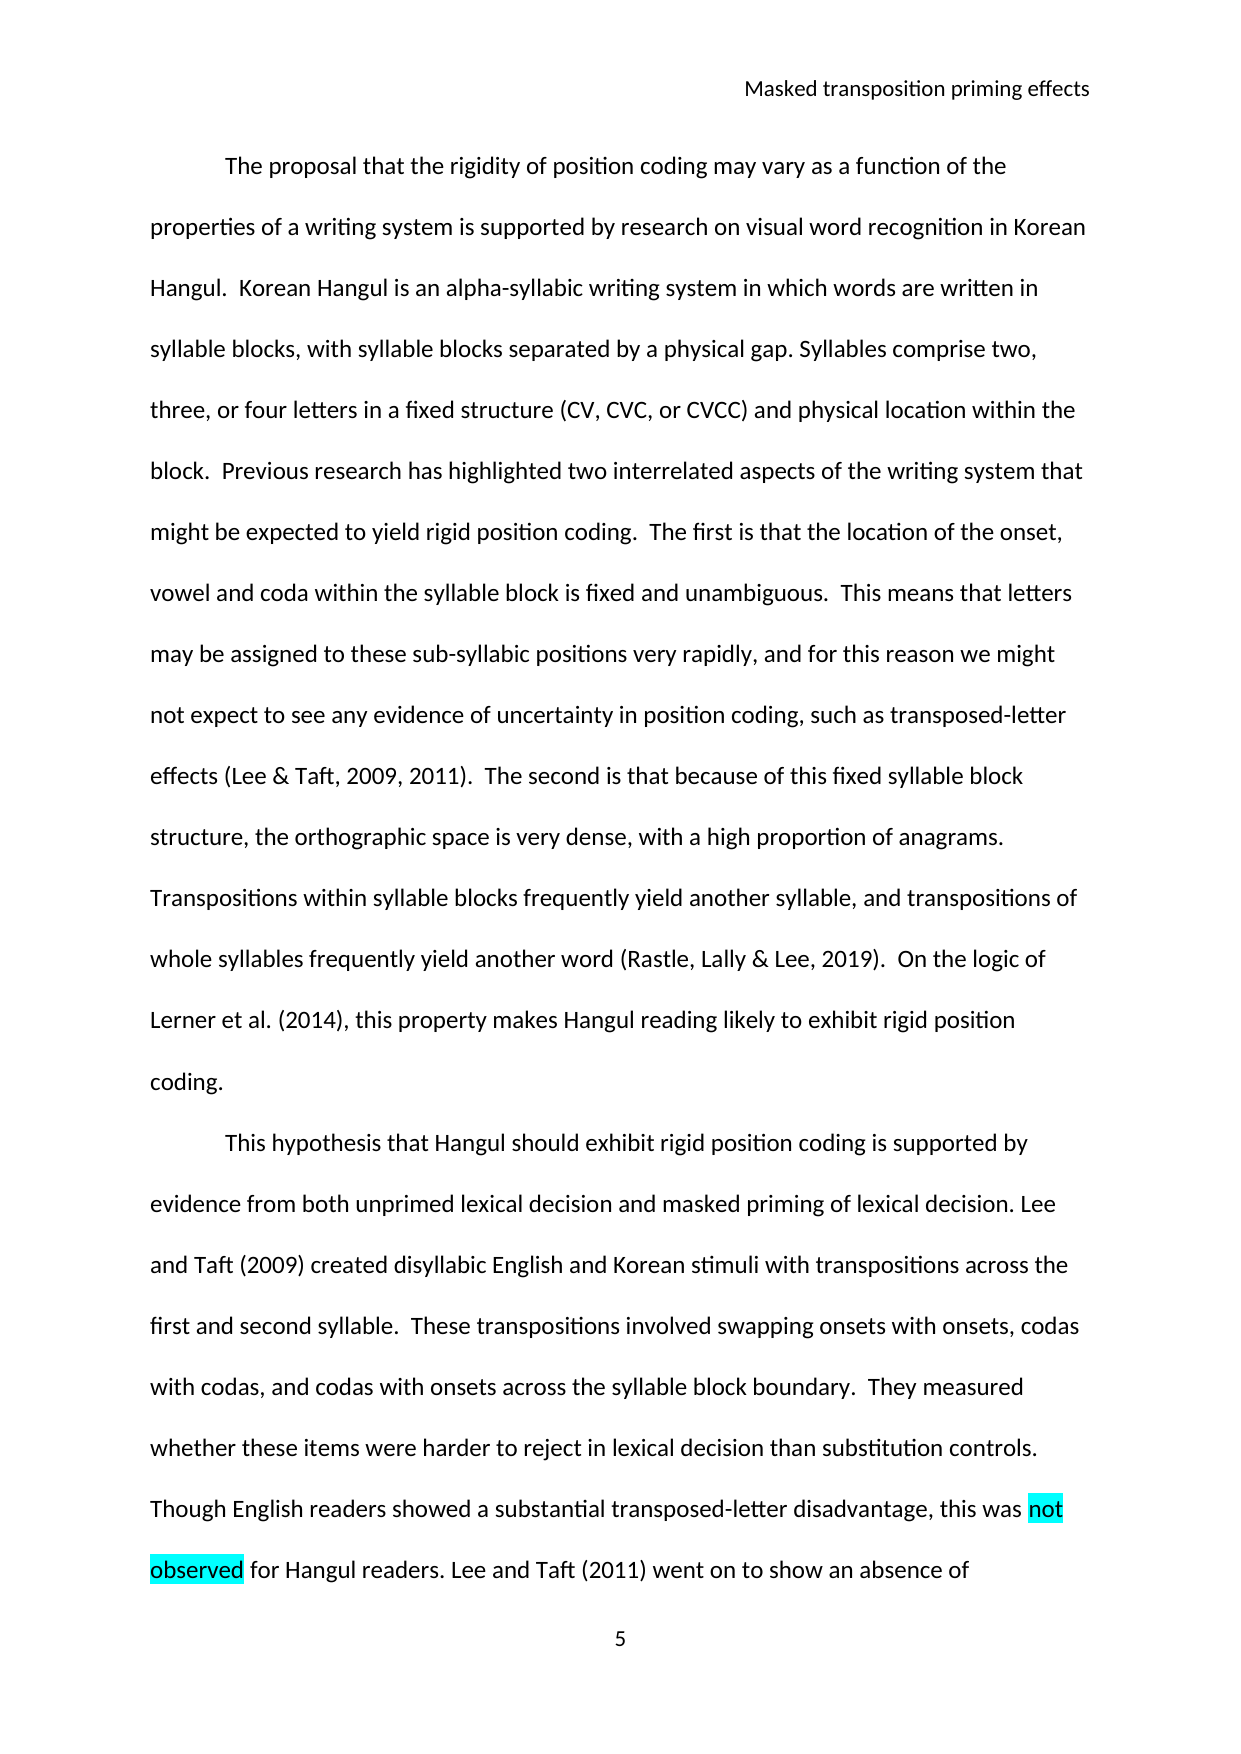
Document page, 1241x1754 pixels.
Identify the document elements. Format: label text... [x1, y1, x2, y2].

text The proposal that the rigidity of position coding may vary as a function of the properties of a writing system is supported by research on visual word recognition in Korean Hangul. Korean Hangul is an alpha-syllabic writing system in which words are written in syllable blocks, with syllable blocks separated by a physical gap. Syllables comprise two, three, or four letters in a fixed structure (CV, CVC, or CVCC) and physical location within the block. Previous research has highlighted two interrelated aspects of the writing system that might be expected to yield rigid position coding. The first is that the location of the onset, vowel and coda within the syllable block is fixed and unambiguous. This means that letters may be assigned to these sub-syllabic positions very rapidly, and for this reason we might not expect to see any evidence of uncertainty in position coding, such as transposed-letter effects (Lee & Taft, 2009, 2011). The second is that because of this fixed syllable block structure, the orthographic space is very dense, with a high proportion of anagrams. Transpositions within syllable blocks frequently yield another syllable, and transpositions of whole syllables frequently yield another word (Rastle, Lally & Lee, 2019). On the logic of Lerner et al. (2014), this property makes Hangul reading likely to exhibit rigid position coding. [150, 150, 1090, 1096]
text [150, 1127, 1090, 1584]
